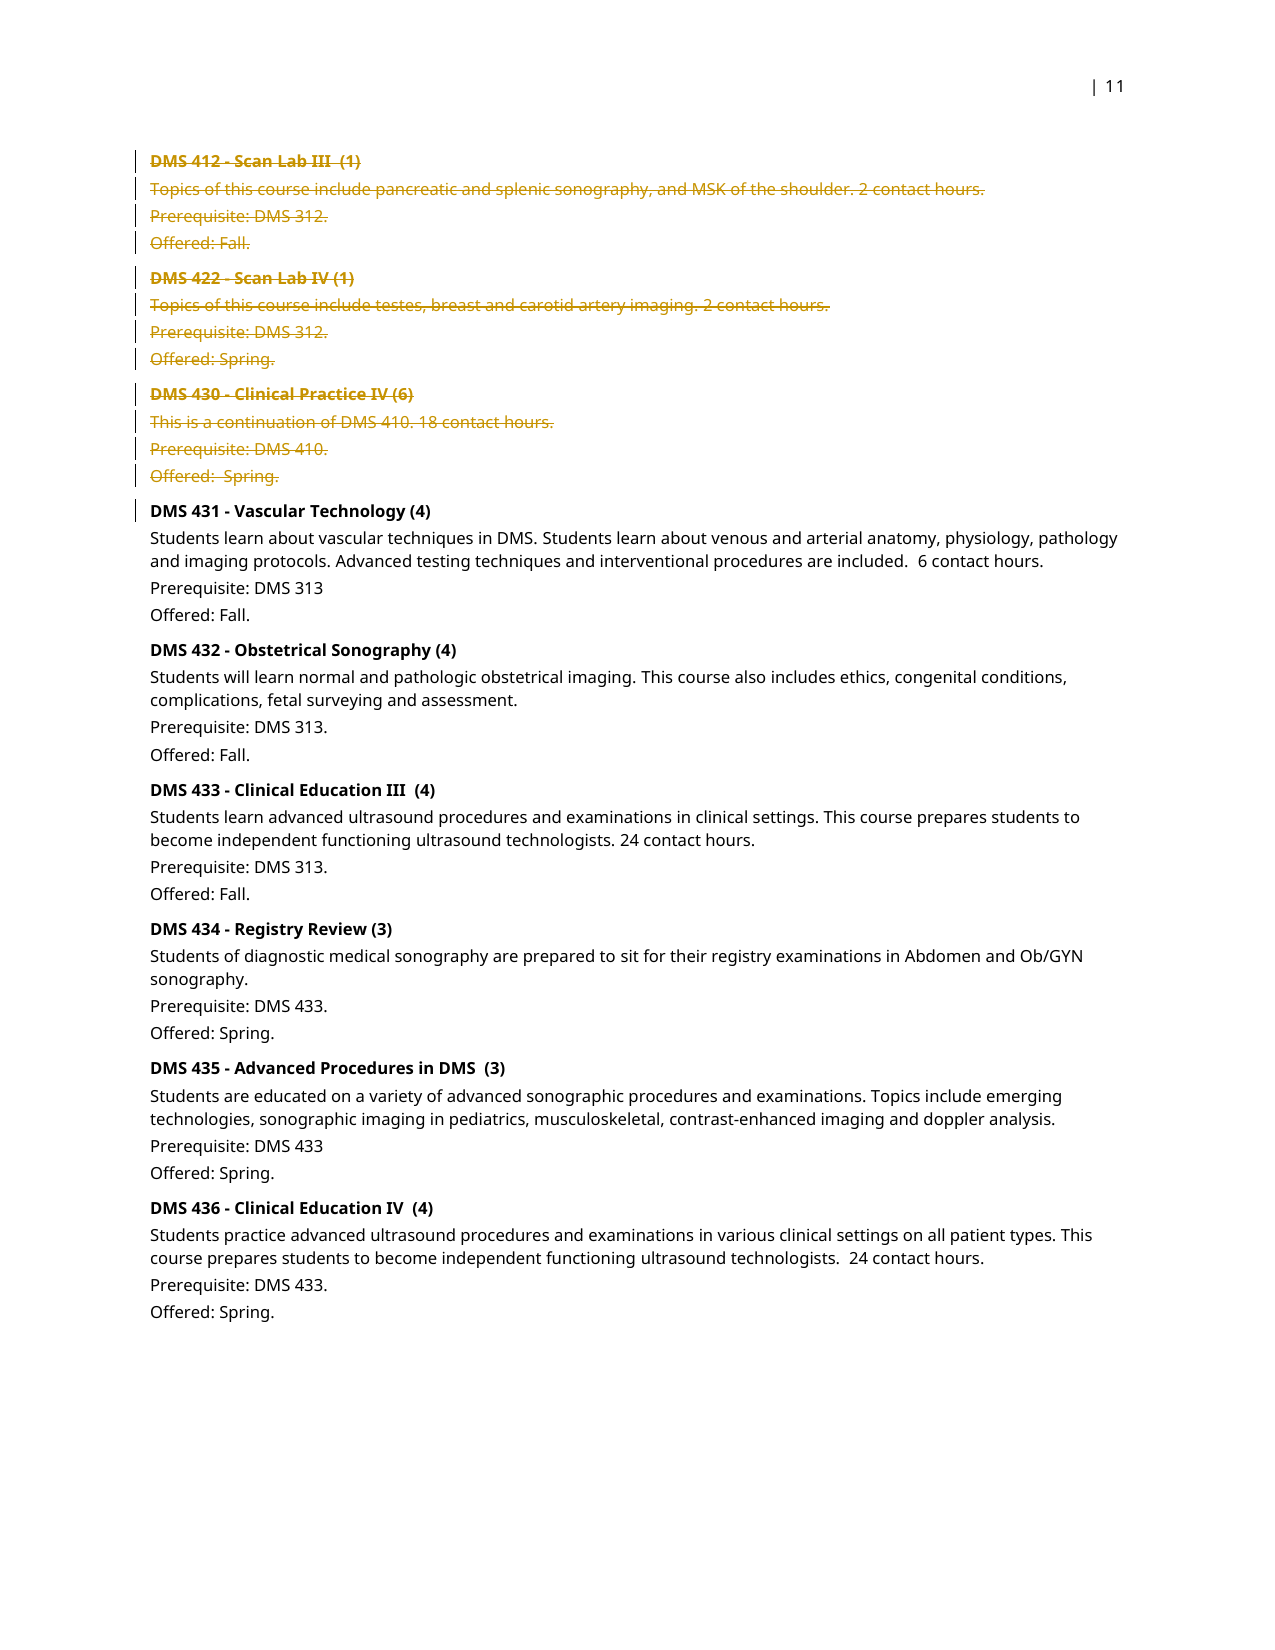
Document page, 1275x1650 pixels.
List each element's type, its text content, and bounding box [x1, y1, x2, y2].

text Prerequisite: DMS 433. [150, 994, 1125, 1017]
title DMS 435 - Advanced Procedures in DMS (3) [150, 1057, 1125, 1079]
text Students are educated on a variety of advanced sonographic procedures and examinations. Topics include emerging technologies, sonographic imaging in pediatrics, musculoskeletal, contrast-enhanced imaging and doppler analysis. [150, 1084, 1125, 1129]
text Students learn advanced ultrasound procedures and examinations in clinical settings. This course prepares students to become independent functioning ultrasound technologists. 24 contact hours. [150, 805, 1125, 851]
text Prerequisite: DMS 313. [150, 855, 1125, 878]
title DMS 432 - Obstetrical Sonography (4) [150, 639, 1125, 661]
text Students will learn normal and pathologic obstetrical imaging. This course also includes ethics, congenital conditions, complications, fetal surveying and assessment. [150, 666, 1125, 711]
title DMS 434 - Registry Review (3) [150, 917, 1125, 940]
text Offered: Fall. [150, 743, 1125, 766]
text Students practice advanced ultrasound procedures and examinations in various clinical settings on all patient types. This course prepares students to become independent functioning ultrasound technologists. 24 contact hours. [150, 1223, 1125, 1269]
title DMS 436 - Clinical Education IV (4) [150, 1196, 1125, 1219]
text Offered: Spring. [150, 1161, 1125, 1184]
title DMS 433 - Clinical Education III (4) [150, 778, 1125, 801]
text Offered: Fall. [150, 603, 1125, 626]
text Prerequisite: DMS 313 [150, 576, 1125, 599]
text Offered: Spring. [150, 1300, 1125, 1323]
text Students of diagnostic medical sonography are prepared to sit for their registry examinations in Abdomen and Ob/GYN sonography. [150, 944, 1125, 990]
text Offered: Fall. [150, 882, 1125, 905]
text Offered: Spring. [150, 1021, 1125, 1044]
text Prerequisite: DMS 433 [150, 1134, 1125, 1157]
text Prerequisite: DMS 313. [150, 716, 1125, 738]
text Students learn about vascular techniques in DMS. Students learn about venous and arterial anatomy, physiology, pathology and imaging protocols. Advanced testing techniques and interventional procedures are included. 6 contact hours. [150, 526, 1125, 572]
title DMS 431 - Vascular Technology (4) [150, 499, 1125, 522]
text Prerequisite: DMS 433. [150, 1273, 1125, 1296]
